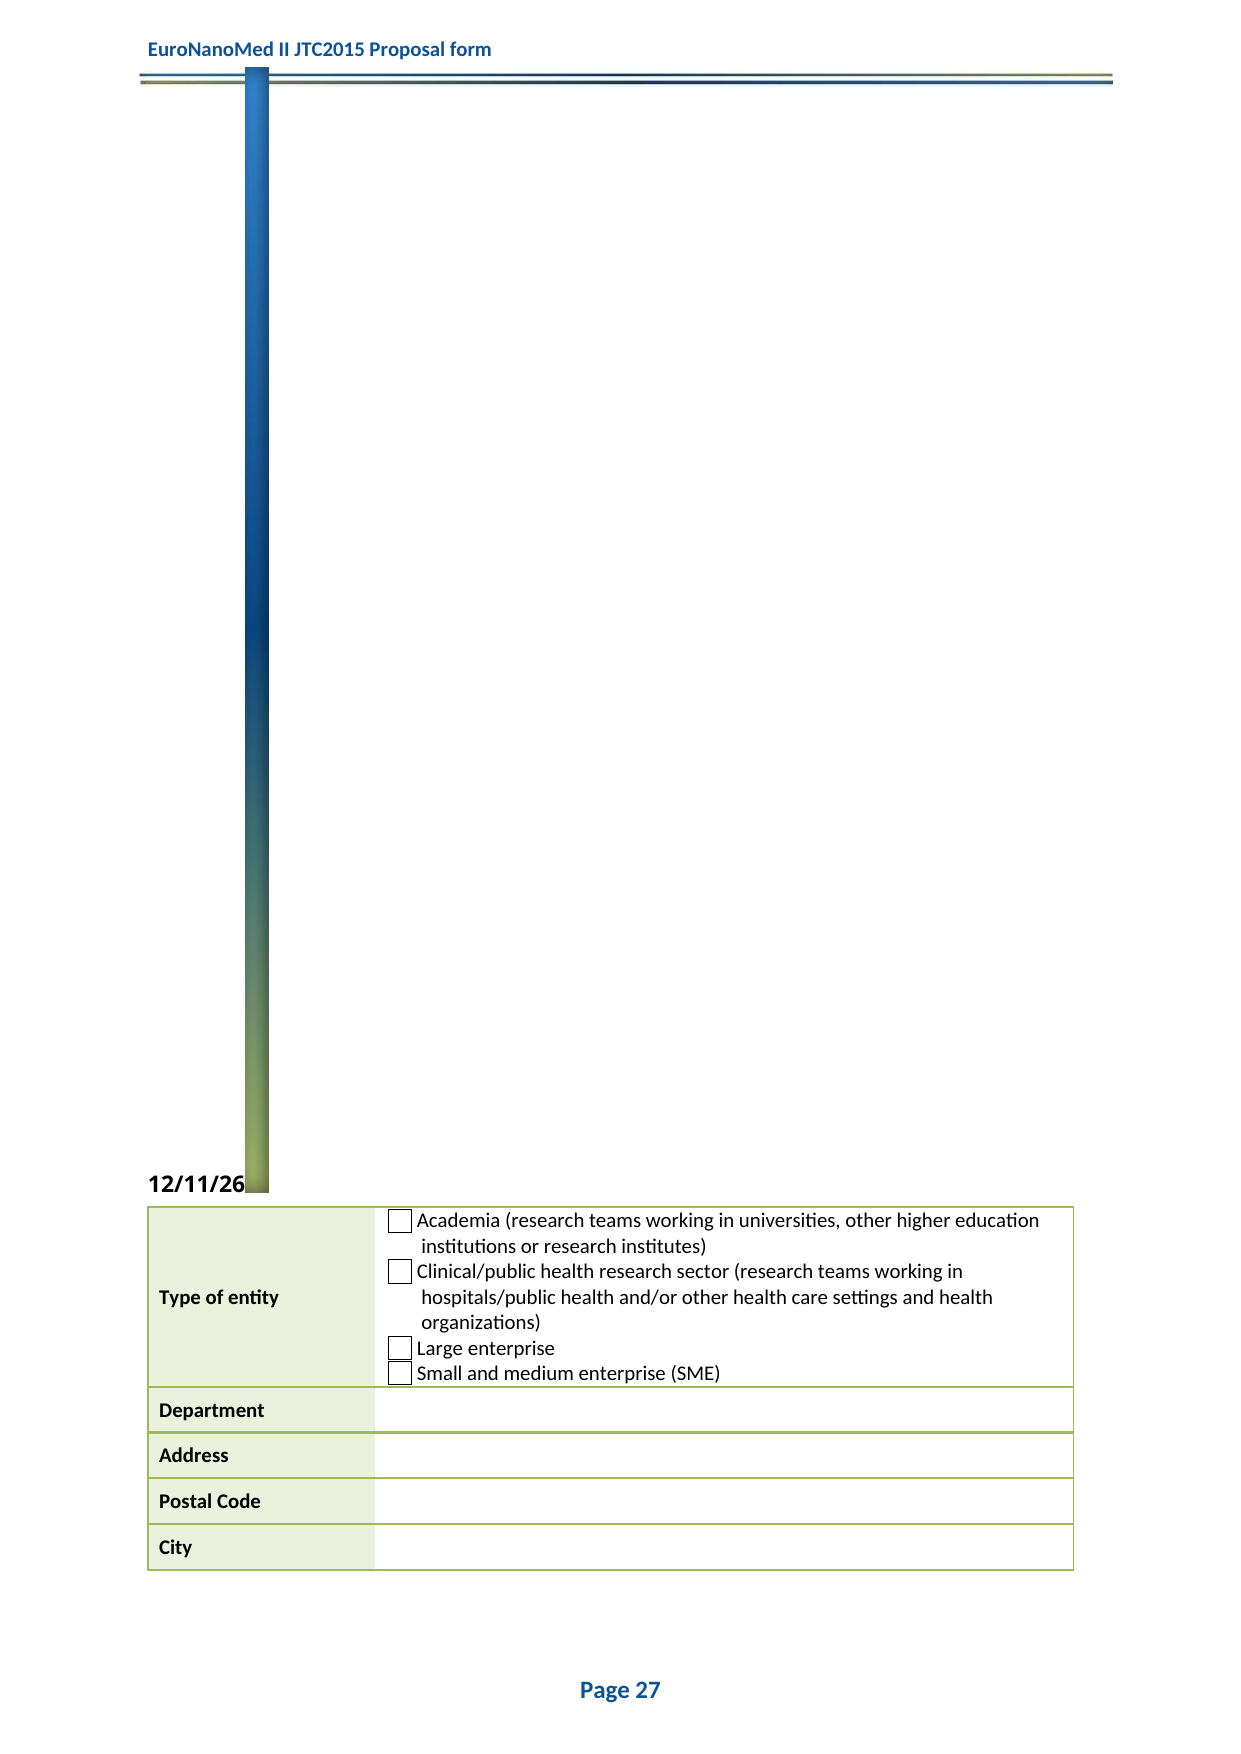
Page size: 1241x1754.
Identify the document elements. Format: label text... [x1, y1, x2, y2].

table_cell Department [149, 1388, 375, 1431]
table_cell [375, 1479, 1073, 1523]
table_cell Type of entity [149, 1208, 375, 1386]
table_cell [375, 1434, 1073, 1477]
table_cell Postal Code [149, 1479, 375, 1523]
picture [138, 67, 1113, 1193]
table_cell Academia (research teams working in universities, other higher education institutions or research institutes) Clinical/public health research sector (research teams working in hospitals/public health and/or other health care settings and health organizations) Large enterprise Small and medium enterprise (SME) [375, 1208, 1073, 1386]
table_cell [375, 1388, 1073, 1431]
table_cell [375, 1525, 1073, 1569]
table_cell City [149, 1525, 375, 1569]
table_cell Address [149, 1434, 375, 1477]
